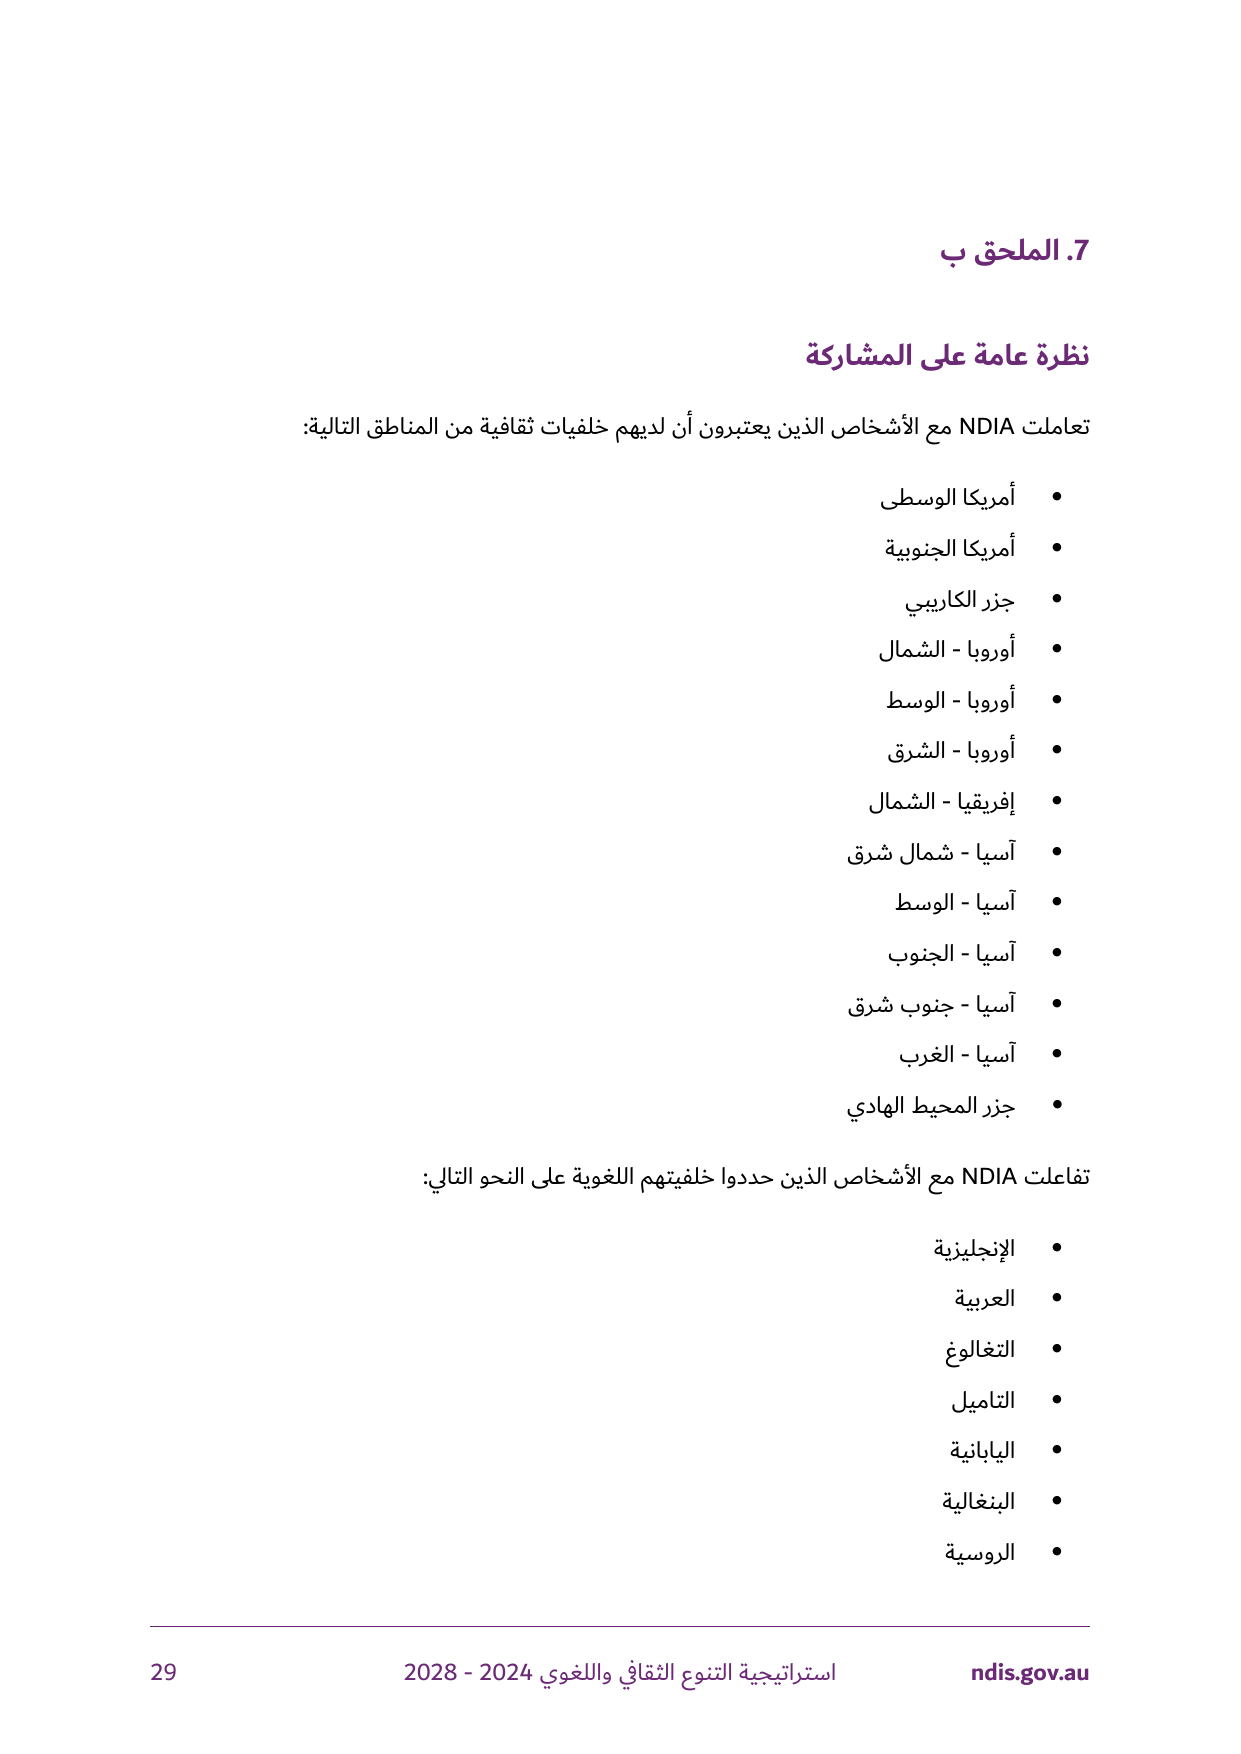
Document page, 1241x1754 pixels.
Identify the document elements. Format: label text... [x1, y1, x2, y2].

list الروسية [150, 1532, 1053, 1574]
list جزر المحيط الهادي [150, 1085, 1053, 1127]
text تعاملت NDIA مع الأشخاص الذين يعتبرون أن لديهم خلفيات ثقافية من المناطق التالية: [150, 406, 1090, 448]
list أمريكا الوسطى [150, 478, 1053, 520]
list العربية [150, 1279, 1053, 1321]
list آسيا - الجنوب [150, 933, 1053, 975]
list التغالوغ [150, 1329, 1053, 1371]
list آسيا - جنوب شرق [150, 984, 1053, 1026]
list أوروبا - الوسط [150, 680, 1053, 722]
list أمريكا الجنوبية [150, 528, 1053, 570]
list آسيا - الوسط [150, 883, 1053, 925]
list إفريقيا - الشمال [150, 781, 1053, 823]
list أوروبا - الشرق [150, 731, 1053, 773]
list أوروبا - الشمال [150, 629, 1053, 672]
list التاميل [150, 1380, 1053, 1422]
subtitle 7. الملحق ب [150, 226, 1090, 278]
list الإنجليزية [150, 1228, 1053, 1270]
list جزر الكاريبي [150, 579, 1053, 621]
text تفاعلت NDIA مع الأشخاص الذين حددوا خلفيتهم اللغوية على النحو التالي: [150, 1157, 1090, 1199]
list آسيا - الغرب [150, 1034, 1053, 1077]
list اليابانية [150, 1431, 1053, 1473]
list آسيا - شمال شرق [150, 832, 1053, 874]
list البنغالية [150, 1481, 1053, 1523]
subtitle نظرة عامة على المشاركة [150, 330, 1090, 383]
